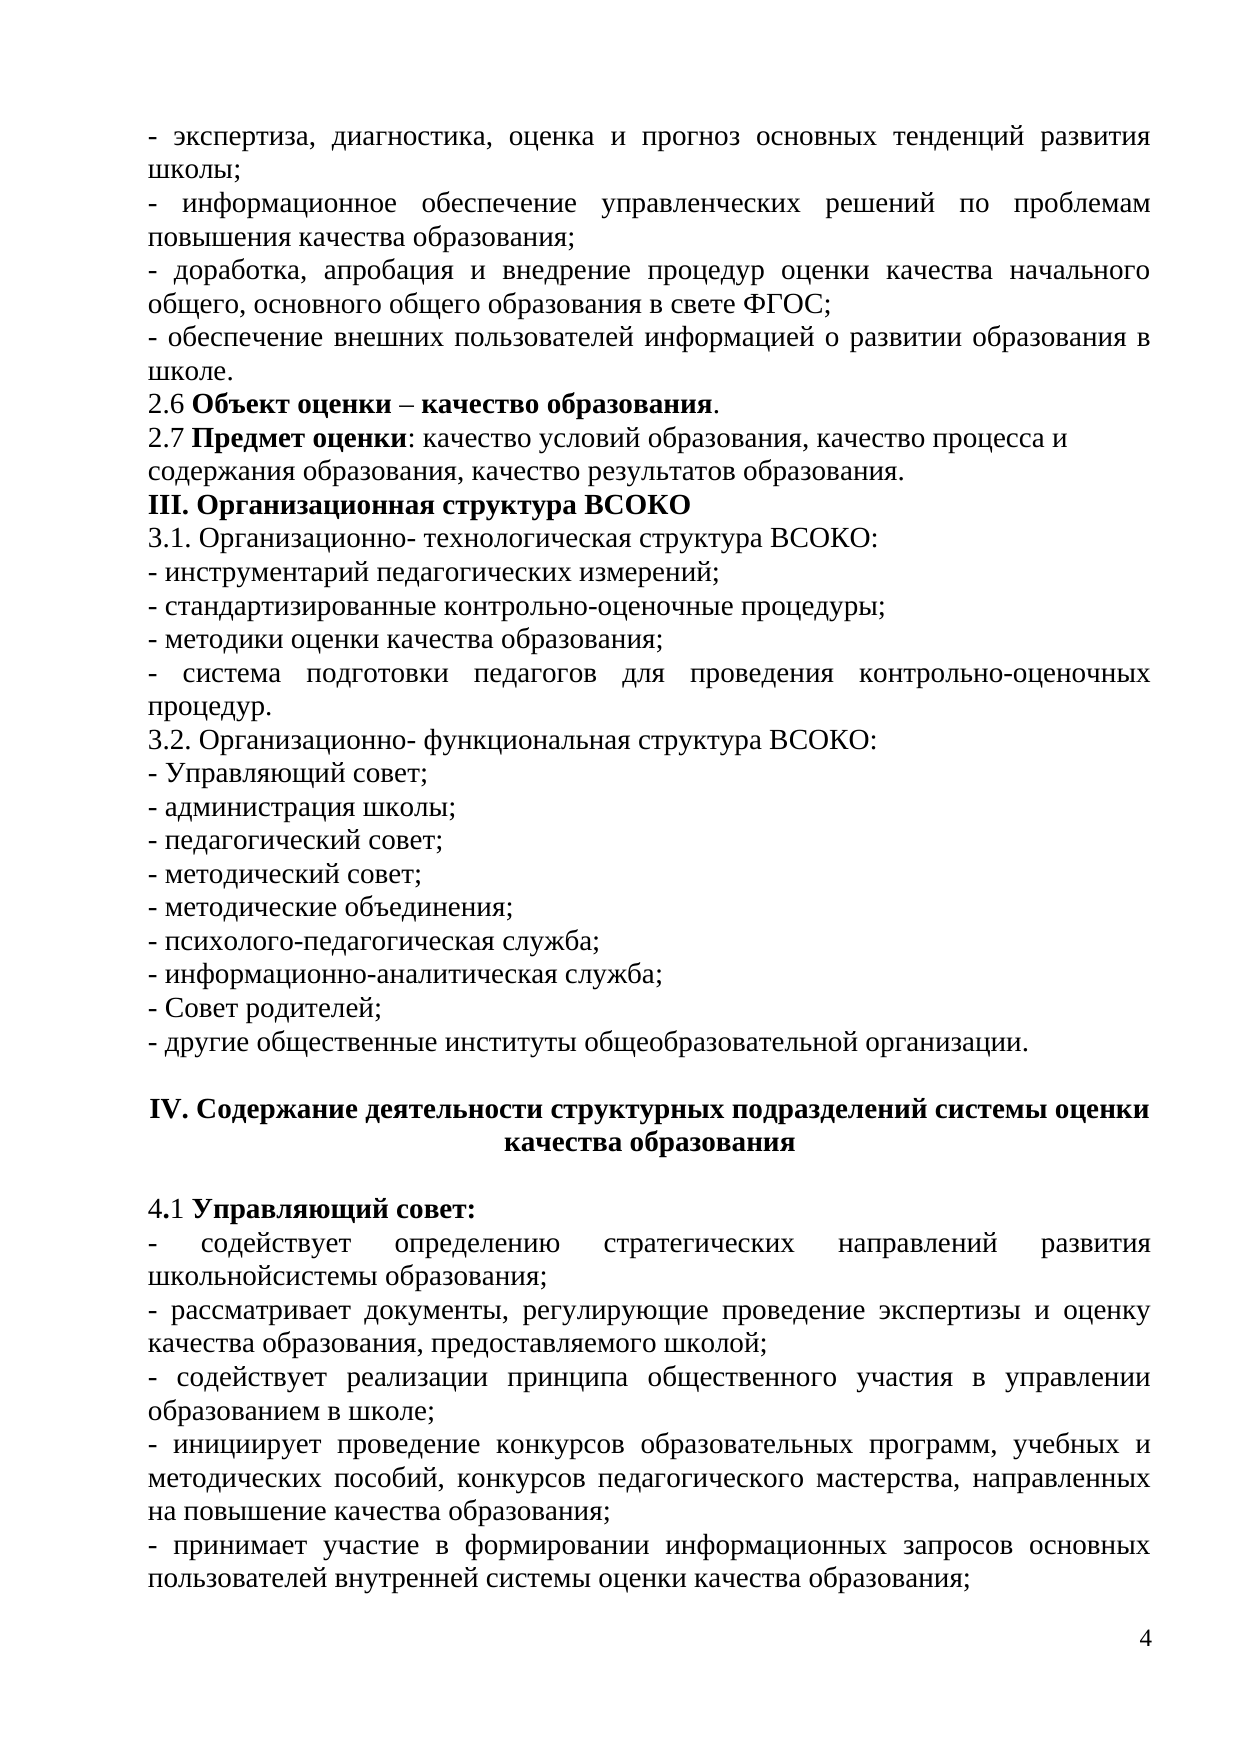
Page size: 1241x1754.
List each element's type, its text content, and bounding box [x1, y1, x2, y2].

text IV. Содержание деятельности структурных подразделений системы оценки качества образования [148, 1091, 1152, 1158]
text - Управляющий совет; [148, 755, 1152, 789]
text - стандартизированные контрольно-оценочные процедуры; [148, 588, 1152, 621]
text - рассматривает документы, регулирующие проведение экспертизы и оценку качества образования, предоставляемого школой; [148, 1292, 1152, 1359]
text III. Организационная структура ВСОКО [148, 487, 1152, 521]
text - информационное обеспечение управленческих решений по проблемам повышения качества образования; [148, 185, 1152, 252]
text содержания образования, качество результатов образования. [148, 453, 1152, 487]
text - методический совет; [148, 856, 1152, 889]
text 3.2. Организационно- функциональная структура ВСОКО: [148, 722, 1152, 755]
text - психолого-педагогическая служба; [148, 923, 1152, 957]
text - содействует определению стратегических направлений развития школьнойсистемы образования; [148, 1225, 1152, 1292]
text 4.1 Управляющий совет: [148, 1191, 1152, 1225]
text - другие общественные институты общеобразовательной организации. [148, 1024, 1152, 1057]
text 2.6 Объект оценки – качество образования. [148, 386, 1152, 420]
text - обеспечение внешних пользователей информацией о развитии образования в школе. [148, 319, 1152, 386]
text - методики оценки качества образования; [148, 621, 1152, 655]
text - инициирует проведение конкурсов образовательных программ, учебных и методических пособий, конкурсов педагогического мастерства, направленных на повышение качества образования; [148, 1426, 1152, 1527]
text - доработка, апробация и внедрение процедур оценки качества начального общего, основного общего образования в свете ФГОС; [148, 252, 1152, 319]
text - система подготовки педагогов для проведения контрольно-оценочных процедур. [148, 655, 1152, 722]
text - педагогический совет; [148, 822, 1152, 856]
text - экспертиза, диагностика, оценка и прогноз основных тенденций развития школы; [148, 118, 1152, 185]
text - информационно-аналитическая служба; [148, 957, 1152, 990]
text - Совет родителей; [148, 990, 1152, 1024]
text 3.1. Организационно- технологическая структура ВСОКО: [148, 521, 1152, 554]
text - содействует реализации принципа общественного участия в управлении образованием в школе; [148, 1359, 1152, 1426]
text 2.7 Предмет оценки: качество условий образования, качество процесса и [148, 420, 1152, 453]
text - принимает участие в формировании информационных запросов основных пользователей внутренней системы оценки качества образования; [148, 1527, 1152, 1594]
text - администрация школы; [148, 789, 1152, 822]
text - инструментарий педагогических измерений; [148, 554, 1152, 588]
text - методические объединения; [148, 889, 1152, 923]
